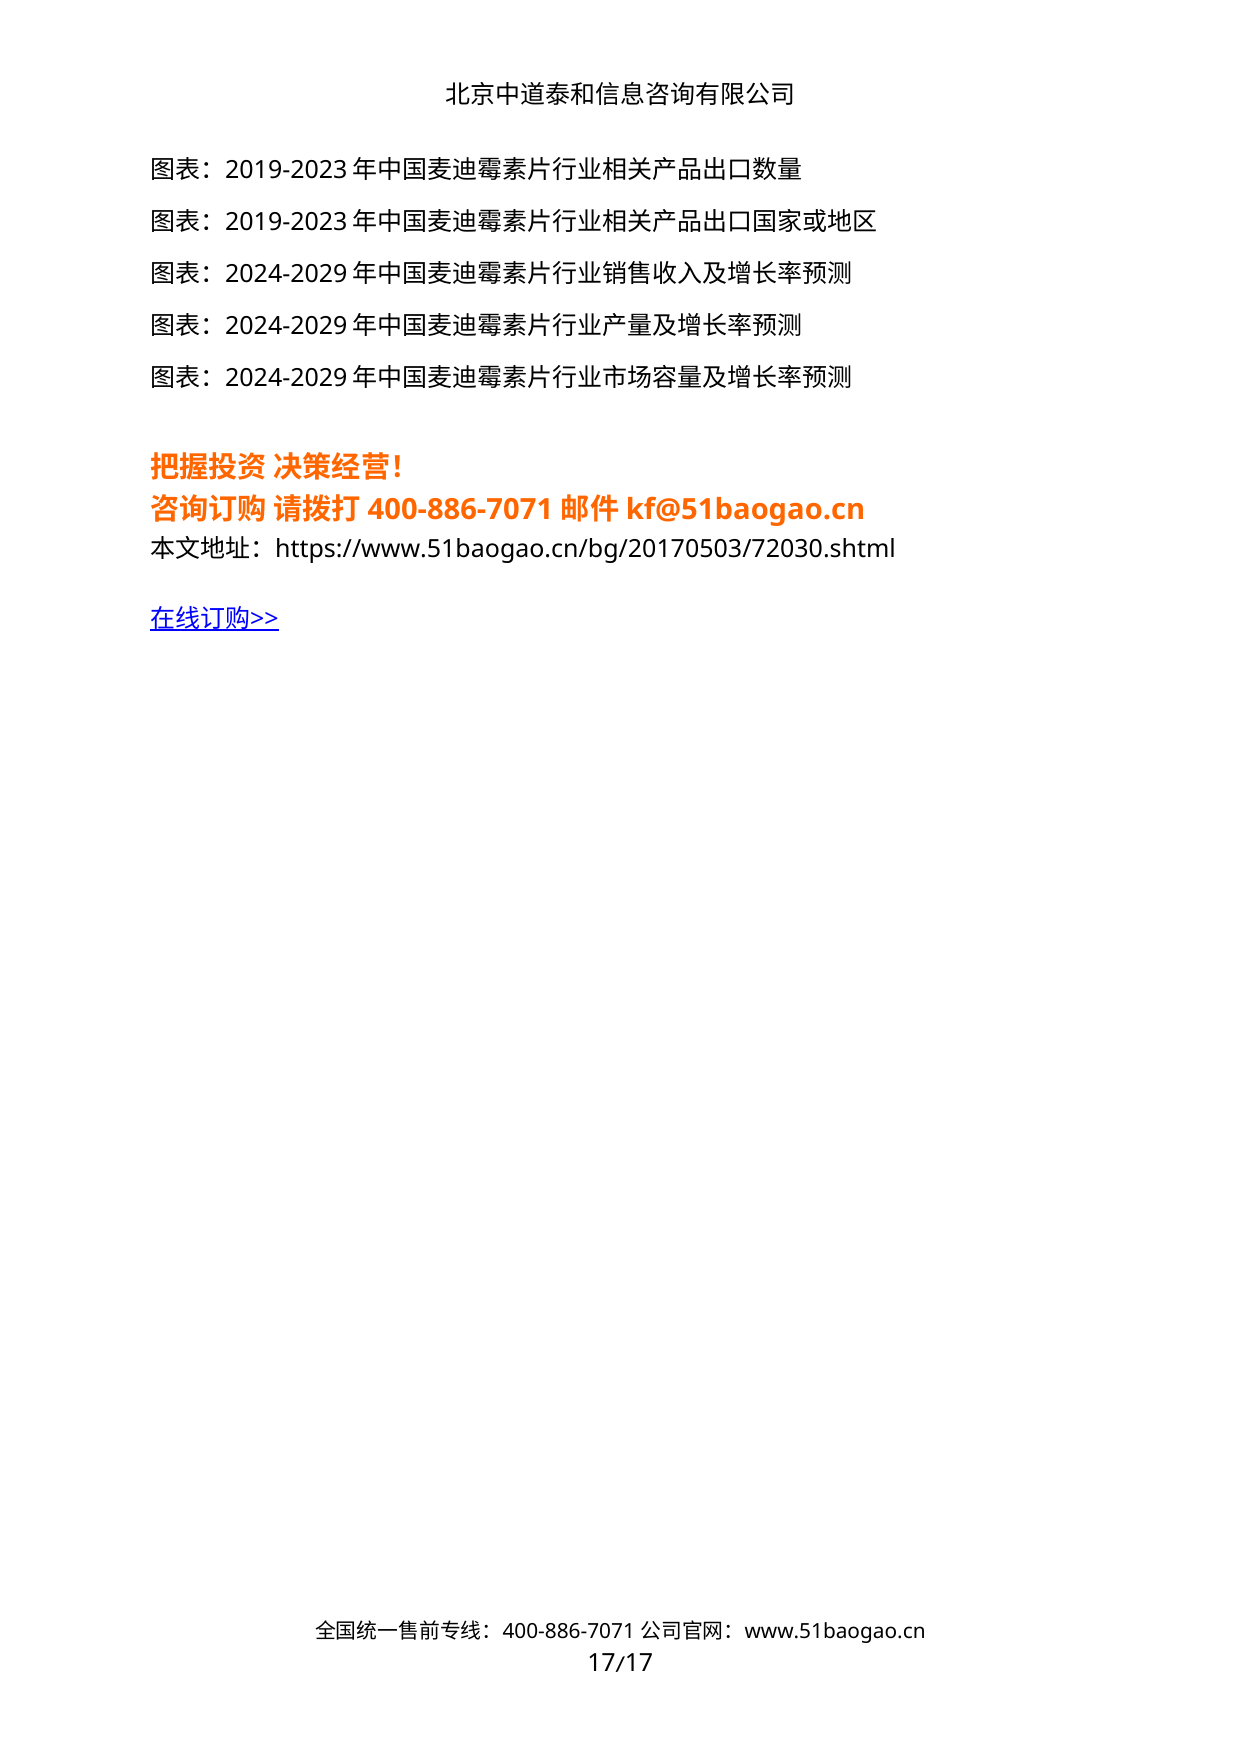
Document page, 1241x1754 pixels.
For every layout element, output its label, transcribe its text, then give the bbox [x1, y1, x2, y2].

text 图表：2019-2023年中国麦迪霉素片行业相关产品出口数量 [150, 150, 1090, 186]
text 图表：2024-2029年中国麦迪霉素片行业市场容量及增长率预测 [150, 357, 1090, 394]
text 在线订购>> [150, 564, 1090, 635]
text 图表：2024-2029年中国麦迪霉素片行业销售收入及增长率预测 [150, 254, 1090, 290]
text 图表：2024-2029年中国麦迪霉素片行业产量及增长率预测 [150, 306, 1090, 342]
text 图表：2019-2023年中国麦迪霉素片行业相关产品出口国家或地区 [150, 202, 1090, 238]
text 把握投资 决策经营！咨询订购 请拨打 400-886-7071 邮件 kf@51baogao.cn本文地址：https://www.51baogao.cn/bg/20170503/72030.shtml [150, 409, 1090, 564]
